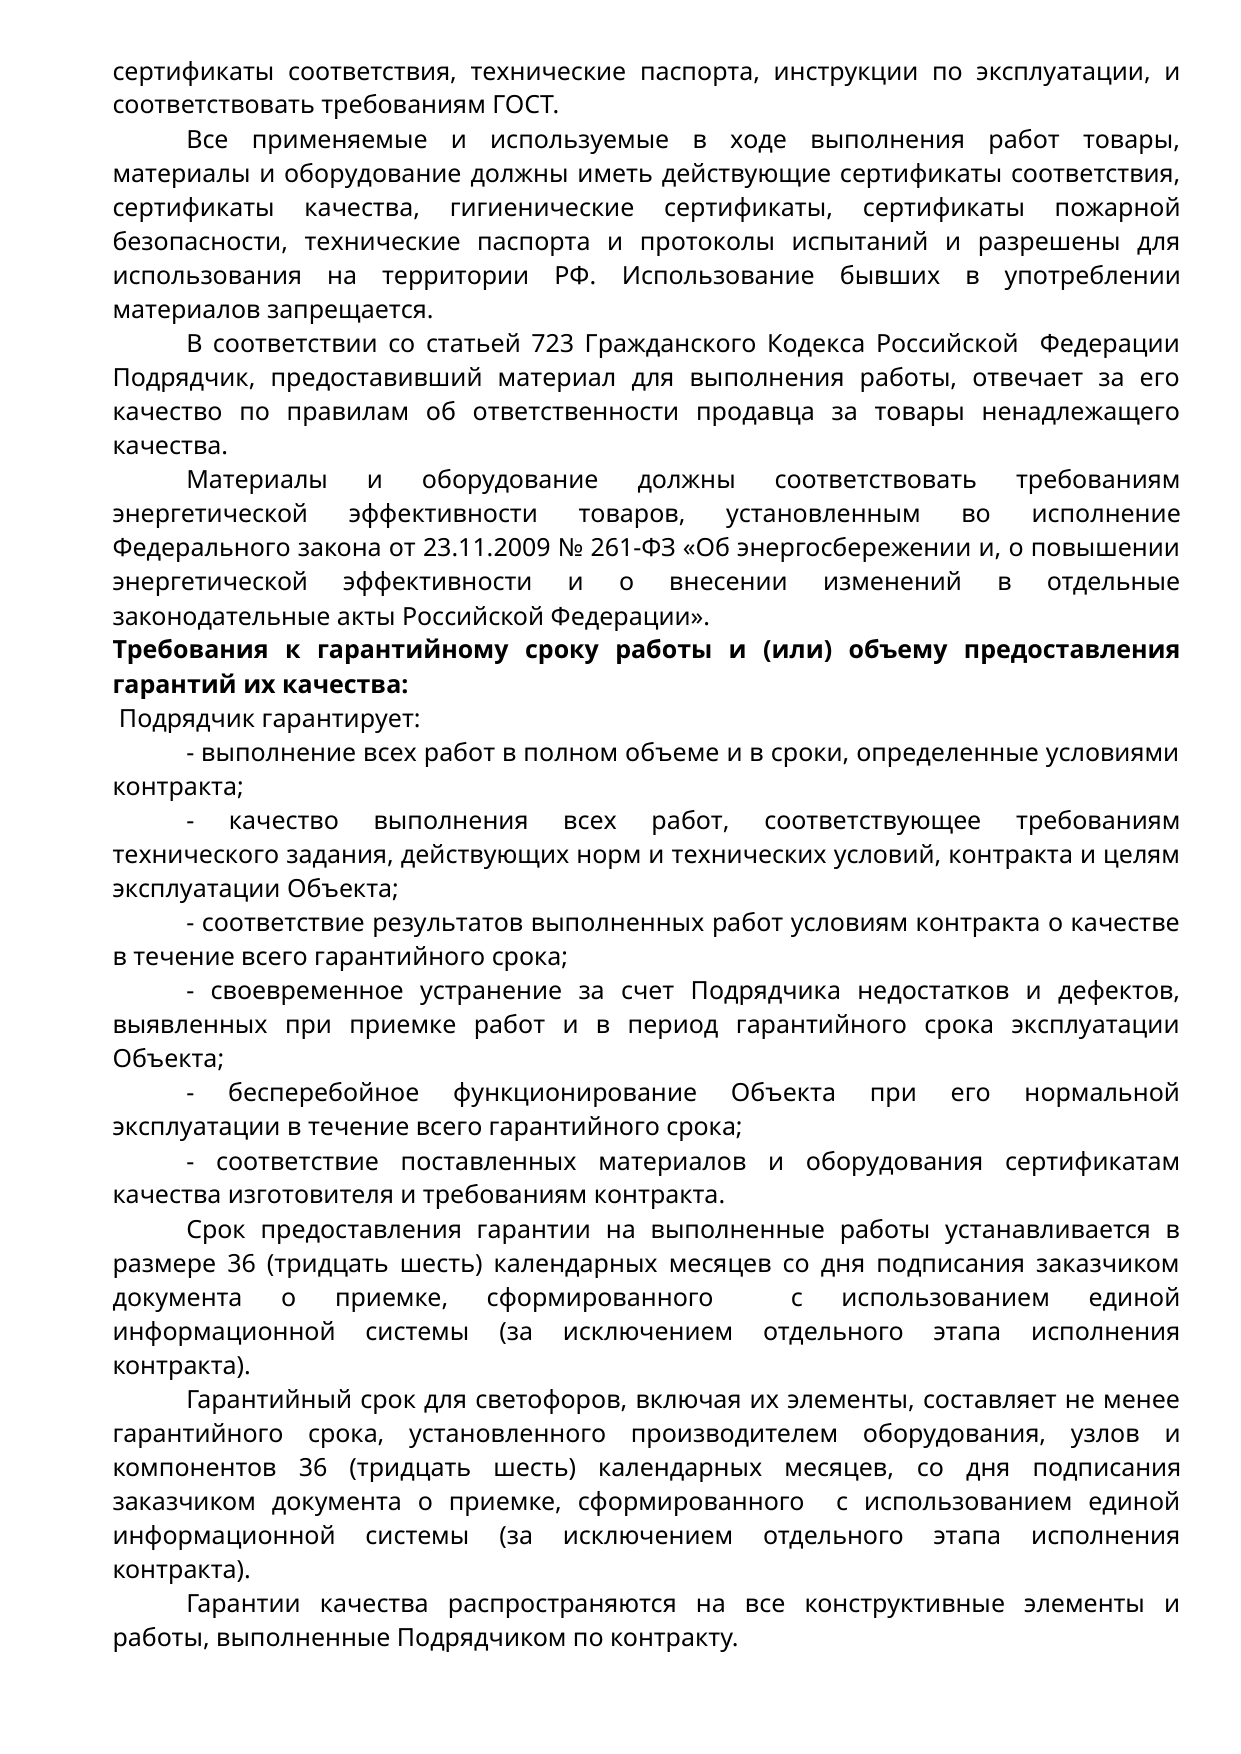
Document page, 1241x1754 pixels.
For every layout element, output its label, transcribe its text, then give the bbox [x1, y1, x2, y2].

text В соответствии со статьей 723 Гражданского Кодекса Российской Федерации Подрядчик, предоставивший материал для выполнения работы, отвечает за его качество по правилам об ответственности продавца за товары ненадлежащего качества. [112, 326, 1181, 462]
text Материалы и оборудование должны соответствовать требованиям энергетической эффективности товаров, установленным во исполнение Федерального закона от 23.11.2009 № 261-ФЗ «Об энергосбережении и, о повышении энергетической эффективности и о внесении изменений в отдельные законодательные акты Российской Федерации». [112, 462, 1181, 632]
text Подрядчик гарантирует: [112, 700, 1181, 734]
text Гарантийный срок для светофоров, включая их элементы, составляет не менее гарантийного срока, установленного производителем оборудования, узлов и компонентов 36 (тридцать шесть) календарных месяцев, со дня подписания заказчиком документа о приемке, сформированного с использованием единой информационной системы (за исключением отдельного этапа исполнения контракта). [112, 1382, 1181, 1586]
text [112, 53, 1181, 121]
text - своевременное устранение за счет Подрядчика недостатков и дефектов, выявленных при приемке работ и в период гарантийного срока эксплуатации Объекта; [112, 973, 1181, 1075]
text Гарантии качества распространяются на все конструктивные элементы и работы, выполненные Подрядчиком по контракту. [112, 1586, 1181, 1654]
text Срок предоставления гарантии на выполненные работы устанавливается в размере 36 (тридцать шесть) календарных месяцев со дня подписания заказчиком документа о приемке, сформированного с использованием единой информационной системы (за исключением отдельного этапа исполнения контракта). [112, 1211, 1181, 1382]
text - соответствие поставленных материалов и оборудования сертификатам качества изготовителя и требованиям контракта. [112, 1143, 1181, 1211]
text - качество выполнения всех работ, соответствующее требованиям технического задания, действующих норм и технических условий, контракта и целям эксплуатации Объекта; [112, 802, 1181, 905]
text - выполнение всех работ в полном объеме и в сроки, определенные условиями контракта; [112, 734, 1181, 802]
text - бесперебойное функционирование Объекта при его нормальной эксплуатации в течение всего гарантийного срока; [112, 1075, 1181, 1143]
text - соответствие результатов выполненных работ условиям контракта о качестве в течение всего гарантийного срока; [112, 905, 1181, 973]
text Требования к гарантийному сроку работы и (или) объему предоставления гарантий их качества: [112, 632, 1181, 700]
text Все применяемые и используемые в ходе выполнения работ товары, материалы и оборудование должны иметь действующие сертификаты соответствия, сертификаты качества, гигиенические сертификаты, сертификаты пожарной безопасности, технические паспорта и протоколы испытаний и разрешены для использования на территории РФ. Использование бывших в употреблении материалов запрещается. [112, 121, 1181, 326]
